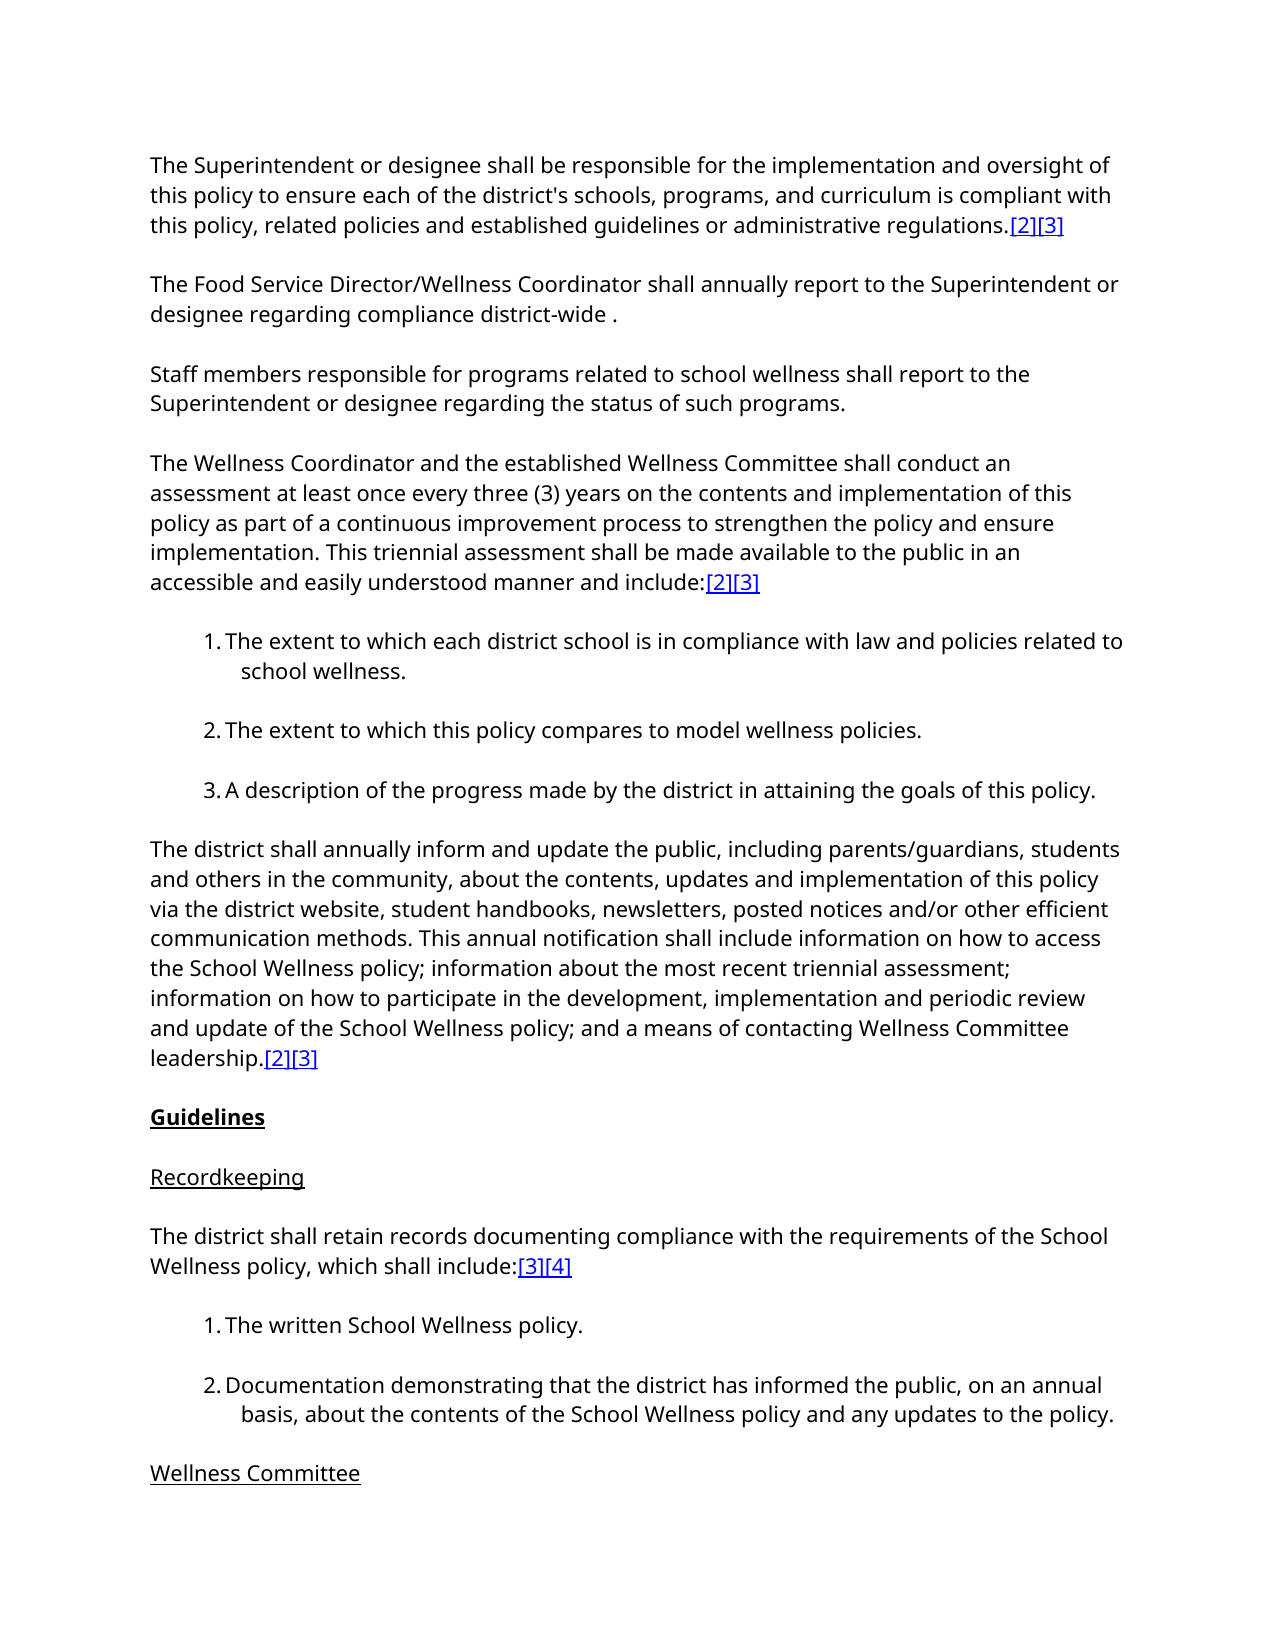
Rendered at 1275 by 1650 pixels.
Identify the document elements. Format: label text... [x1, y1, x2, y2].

text The district shall annually inform and update the public, including parents/guardians, students and others in the community, about the contents, updates and implementation of this policy via the district website, student handbooks, newsletters, posted notices and/or other efficient communication methods. This annual notification shall include information on how to access the School Wellness policy; information about the most recent triennial assessment; information on how to participate in the development, implementation and periodic review and update of the School Wellness policy; and a means of contacting Wellness Committee leadership.[2][3] [150, 834, 1125, 1072]
text Staff members responsible for programs related to school wellness shall report to the Superintendent or designee regarding the status of such programs. [150, 358, 1125, 418]
list Documentation demonstrating that the district has informed the public, on an annual basis, about the contents of the School Wellness policy and any updates to the policy. [203, 1369, 1125, 1429]
list A description of the progress made by the district in attaining the goals of this policy. [203, 775, 1125, 805]
text Wellness Committee [150, 1458, 1125, 1488]
text The Wellness Coordinator and the established Wellness Committee shall conduct an assessment at least once every three (3) years on the contents and implementation of this policy as part of a continuous improvement process to strengthen the policy and ensure implementation. This triennial assessment shall be made available to the public in an accessible and easily understood manner and include:[2][3] [150, 448, 1125, 597]
list The written School Wellness policy. [203, 1310, 1125, 1369]
text The district shall retain records documenting compliance with the requirements of the School Wellness policy, which shall include:[3][4] [150, 1221, 1125, 1281]
text The Food Service Director/Wellness Coordinator shall annually report to the Superintendent or designee regarding compliance district-wide . [150, 269, 1125, 329]
text The Superintendent or designee shall be responsible for the implementation and oversight of this policy to ensure each of the district's schools, programs, and curriculum is compliant with this policy, related policies and established guidelines or administrative regulations.[2][3] [150, 150, 1125, 239]
text Recordkeeping [150, 1162, 1125, 1191]
list The extent to which each district school is in compliance with law and policies related to school wellness. [203, 626, 1125, 715]
text Guidelines [150, 1102, 1125, 1132]
list The extent to which this policy compares to model wellness policies. [203, 715, 1125, 775]
